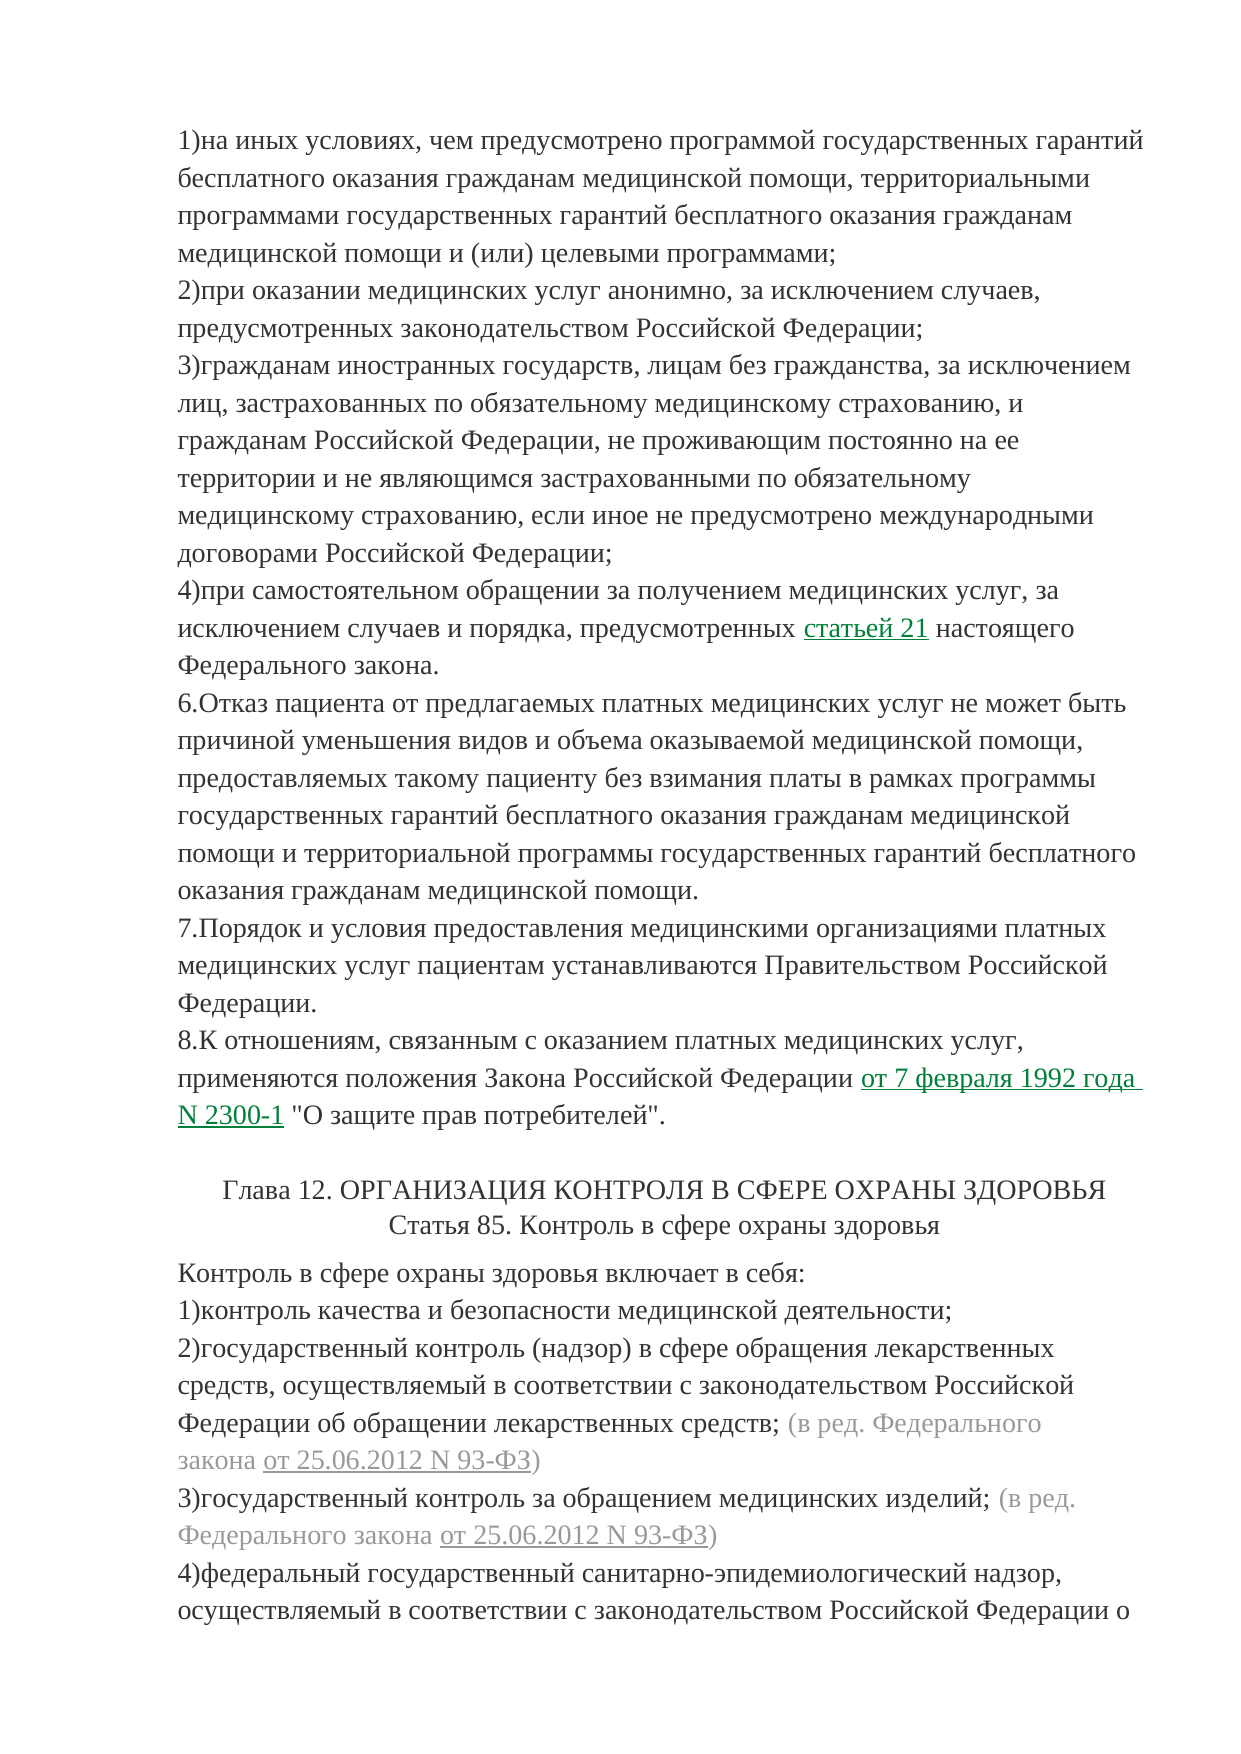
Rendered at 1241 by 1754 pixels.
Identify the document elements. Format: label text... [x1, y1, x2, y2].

text 7.Порядок и условия предоставления медицинскими организациями платных медицинских услуг пациентам устанавливаются Правительством Российской Федерации. [177, 906, 1152, 1018]
text 3)государственный контроль за обращением медицинских изделий; (в ред. Федерального закона от 25.06.2012 N 93-ФЗ) [177, 1476, 1152, 1551]
text 1)на иных условиях, чем предусмотрено программой государственных гарантий бесплатного оказания гражданам медицинской помощи, территориальными программами государственных гарантий бесплатного оказания гражданам медицинской помощи и (или) целевыми программами; [177, 118, 1152, 268]
text Контроль в сфере охраны здоровья включает в себя: [177, 1251, 1152, 1288]
text 6.Отказ пациента от предлагаемых платных медицинских услуг не может быть причиной уменьшения видов и объема оказываемой медицинской помощи, предоставляемых такому пациенту без взимания платы в рамках программы государственных гарантий бесплатного оказания гражданам медицинской помощи и территориальной программы государственных гарантий бесплатного оказания гражданам медицинской помощи. [177, 681, 1152, 906]
text 2)государственный контроль (надзор) в сфере обращения лекарственных средств, осуществляемый в соответствии с законодательством Российской Федерации об обращении лекарственных средств; (в ред. Федерального закона от 25.06.2012 N 93-ФЗ) [177, 1326, 1152, 1476]
text Статья 85. Контроль в сфере охраны здоровья [177, 1206, 1152, 1241]
text Глава 12. ОРГАНИЗАЦИЯ КОНТРОЛЯ В СФЕРЕ ОХРАНЫ ЗДОРОВЬЯ [177, 1171, 1152, 1206]
text 1)контроль качества и безопасности медицинской деятельности; [177, 1288, 1152, 1326]
text 3)гражданам иностранных государств, лицам без гражданства, за исключением лиц, застрахованных по обязательному медицинскому страхованию, и гражданам Российской Федерации, не проживающим постоянно на ее территории и не являющимся застрахованными по обязательному медицинскому страхованию, если иное не предусмотрено международными договорами Российской Федерации; [177, 343, 1152, 568]
text 4)при самостоятельном обращении за получением медицинских услуг, за исключением случаев и порядка, предусмотренных статьей 21 настоящего Федерального закона. [177, 568, 1152, 681]
text 2)при оказании медицинских услуг анонимно, за исключением случаев, предусмотренных законодательством Российской Федерации; [177, 268, 1152, 343]
text 8.К отношениям, связанным с оказанием платных медицинских услуг, применяются положения Закона Российской Федерации от 7 февраля 1992 года N 2300-1 "О защите прав потребителей". [177, 1018, 1152, 1131]
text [177, 1551, 1152, 1626]
